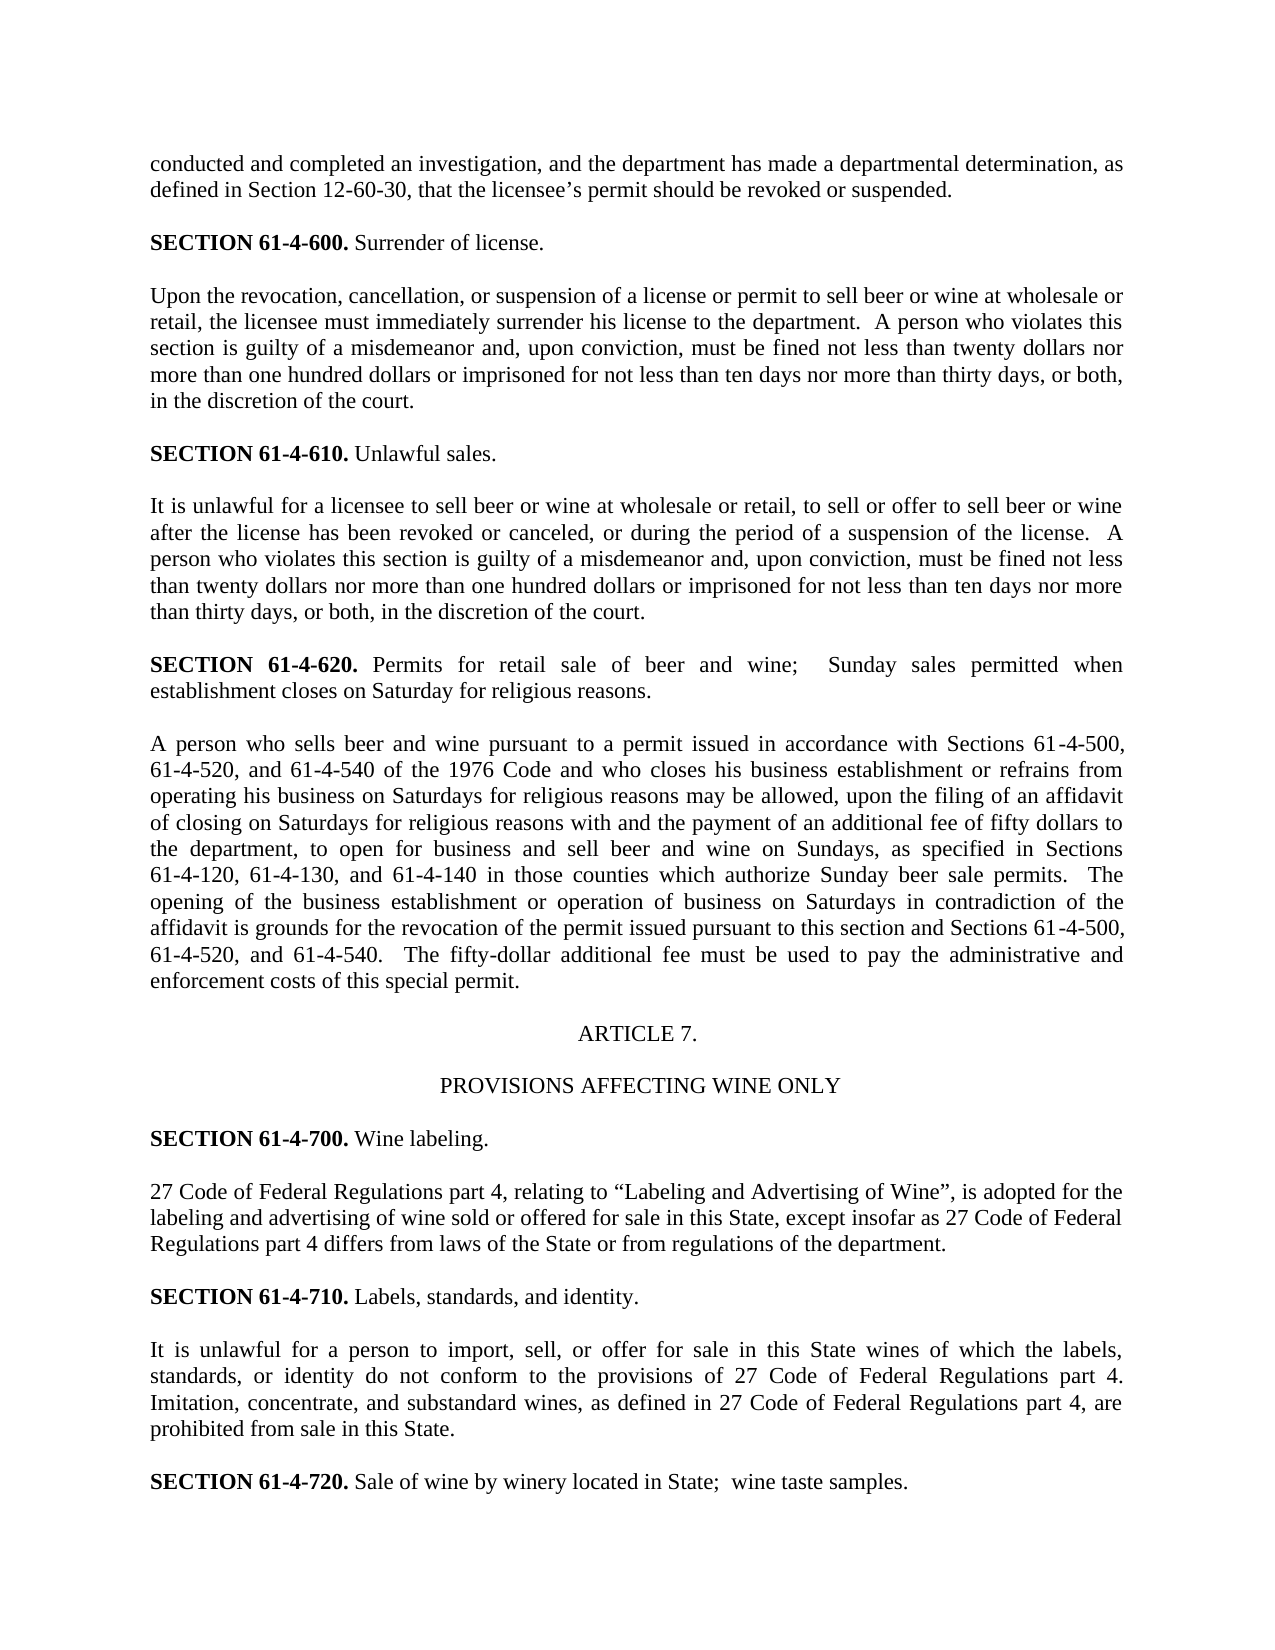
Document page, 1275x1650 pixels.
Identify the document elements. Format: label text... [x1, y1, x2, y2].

text SECTION 61-4-610. Unlawful sales. [150, 440, 1125, 466]
text A person who sells beer and wine pursuant to a permit issued in accordance with Sections 61-4-500, 61-4-520, and 61-4-540 of the 1976 Code and who closes his business establishment or refrains from operating his business on Saturdays for religious reasons may be allowed, upon the filing of an affidavit of closing on Saturdays for religious reasons with and the payment of an additional fee of fifty dollars to the department, to open for business and sell beer and wine on Sundays, as specified in Sections 61-4-120, 61-4-130, and 61-4-140 in those counties which authorize Sunday beer sale permits. The opening of the business establishment or operation of business on Saturdays in contradiction of the affidavit is grounds for the revocation of the permit issued pursuant to this section and Sections 61-4-500, 61-4-520, and 61-4-540. The fifty-dollar additional fee must be used to pay the administrative and enforcement costs of this special permit. [150, 730, 1125, 993]
text SECTION 61-4-620. Permits for retail sale of beer and wine; Sunday sales permitted when establishment closes on Saturday for religious reasons. [150, 651, 1125, 703]
text It is unlawful for a person to import, sell, or offer for sale in this State wines of which the labels, standards, or identity do not conform to the provisions of 27 Code of Federal Regulations part 4. Imitation, concentrate, and substandard wines, as defined in 27 Code of Federal Regulations part 4, are prohibited from sale in this State. [150, 1336, 1125, 1441]
text SECTION 61-4-700. Wine labeling. [150, 1125, 1125, 1151]
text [150, 150, 1125, 203]
text It is unlawful for a licensee to sell beer or wine at wholesale or retail, to sell or offer to sell beer or wine after the license has been revoked or canceled, or during the period of a suspension of the license. A person who violates this section is guilty of a misdemeanor and, upon conviction, must be fined not less than twenty dollars nor more than one hundred dollars or imprisoned for not less than ten days nor more than thirty days, or both, in the discretion of the court. [150, 493, 1125, 624]
text PROVISIONS AFFECTING WINE ONLY [150, 1072, 1125, 1099]
text SECTION 61-4-710. Labels, standards, and identity. [150, 1283, 1125, 1309]
text SECTION 61-4-720. Sale of wine by winery located in State; wine taste samples. [150, 1468, 1125, 1494]
text Upon the revocation, cancellation, or suspension of a license or permit to sell beer or wine at wholesale or retail, the licensee must immediately surrender his license to the department. A person who violates this section is guilty of a misdemeanor and, upon conviction, must be fined not less than twenty dollars nor more than one hundred dollars or imprisoned for not less than ten days nor more than thirty days, or both, in the discretion of the court. [150, 282, 1125, 413]
text 27 Code of Federal Regulations part 4, relating to “Labeling and Advertising of Wine”, is adopted for the labeling and advertising of wine sold or offered for sale in this State, except insofar as 27 Code of Federal Regulations part 4 differs from laws of the State or from regulations of the department. [150, 1178, 1125, 1257]
text SECTION 61-4-600. Surrender of license. [150, 229, 1125, 255]
text ARTICLE 7. [150, 1020, 1125, 1046]
